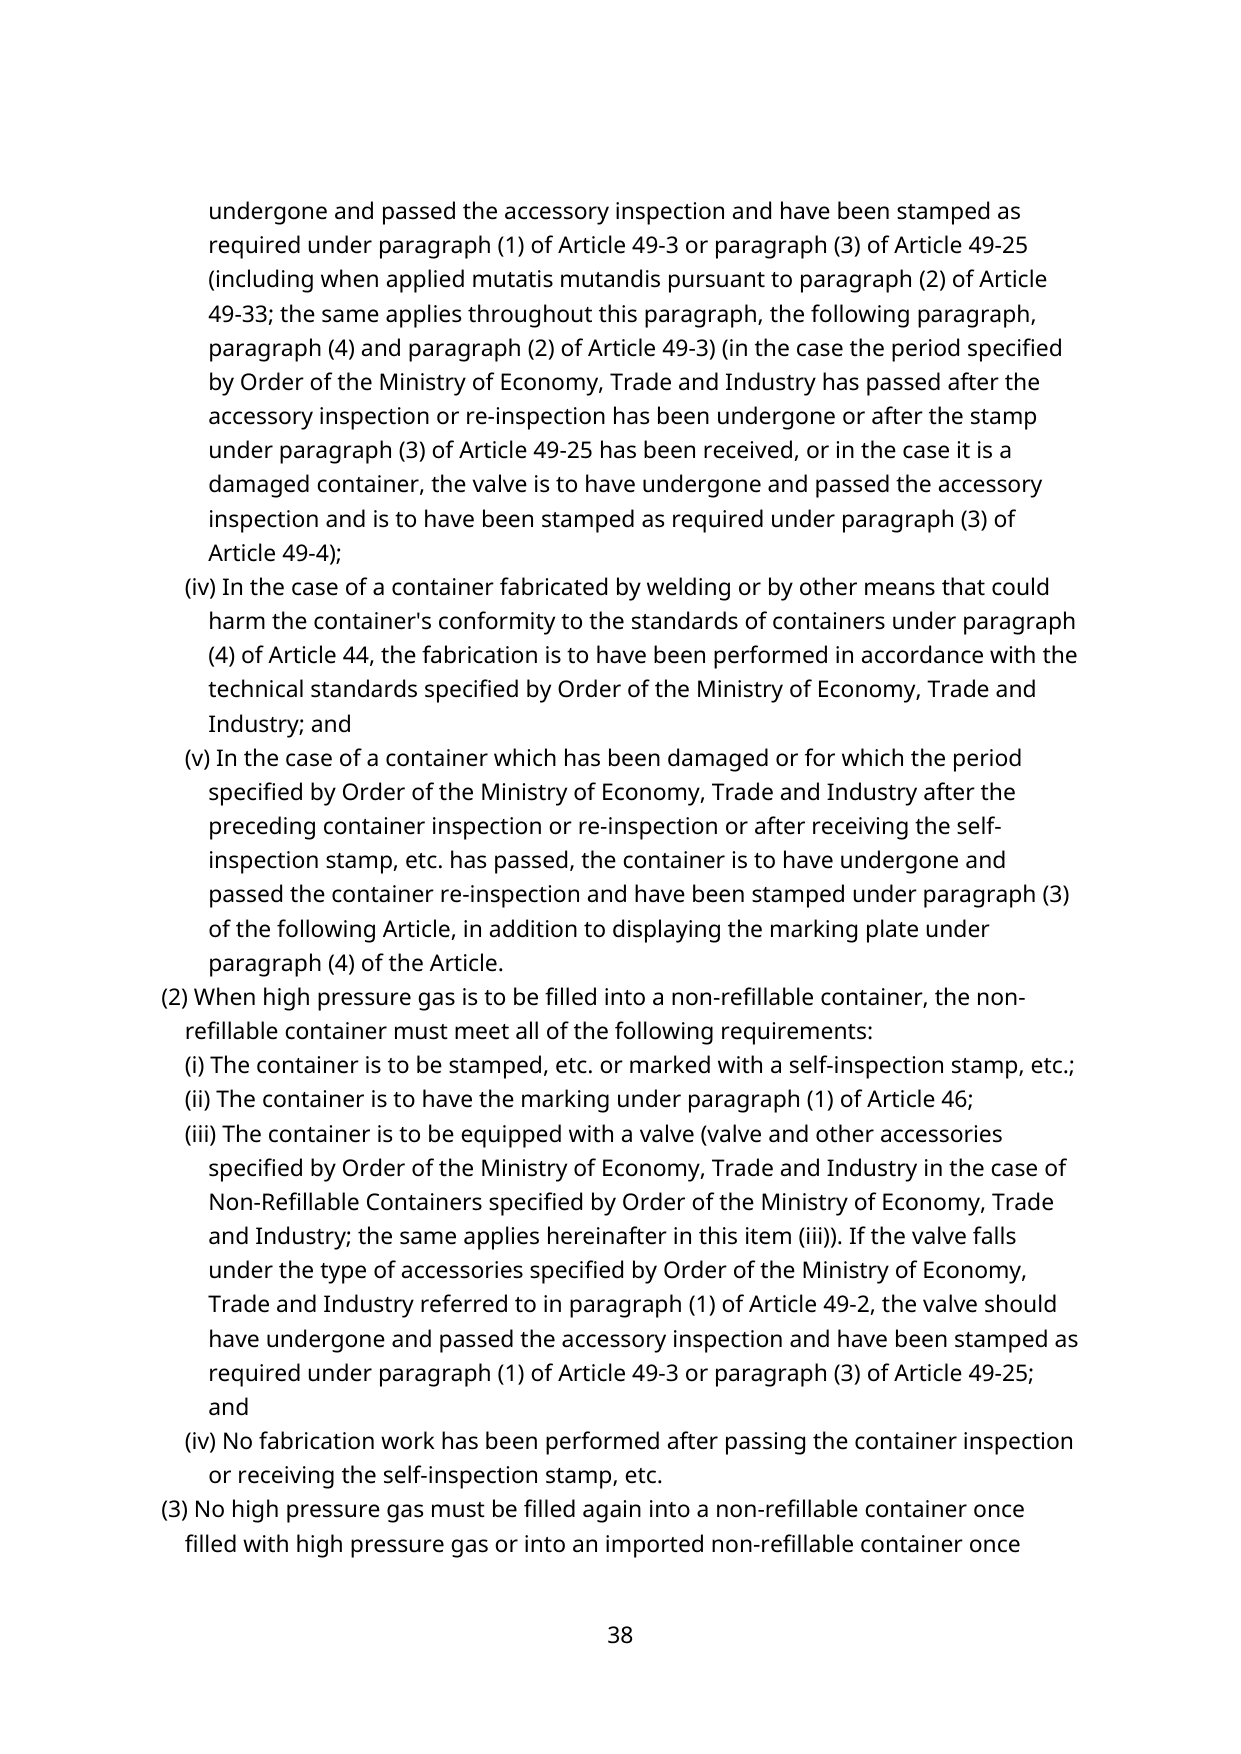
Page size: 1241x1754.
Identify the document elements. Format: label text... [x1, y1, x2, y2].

text (i) The container is to be stamped, etc. or marked with a self-inspection stamp, etc.; [184, 1048, 1079, 1082]
text (iii) The container is to be equipped with a valve (valve and other accessories specified by Order of the Ministry of Economy, Trade and Industry in the case of Non-Refillable Containers specified by Order of the Ministry of Economy, Trade and Industry; the same applies hereinafter in this item (iii)). If the valve falls under the type of accessories specified by Order of the Ministry of Economy, Trade and Industry referred to in paragraph (1) of Article 49-2, the valve should have undergone and passed the accessory inspection and have been stamped as required under paragraph (1) of Article 49-3 or paragraph (3) of Article 49-25; and [184, 1116, 1079, 1424]
text (iv) No fabrication work has been performed after passing the container inspection or receiving the self-inspection stamp, etc. [184, 1424, 1079, 1492]
text (v) In the case of a container which has been damaged or for which the period specified by Order of the Ministry of Economy, Trade and Industry after the preceding container inspection or re-inspection or after receiving the self-inspection stamp, etc. has passed, the container is to have undergone and passed the container re-inspection and have been stamped under paragraph (3) of the following Article, in addition to displaying the marking plate under paragraph (4) of the Article. [184, 740, 1079, 979]
text (ii) The container is to have the marking under paragraph (1) of Article 46; [184, 1082, 1079, 1116]
text (iv) In the case of a container fabricated by welding or by other means that could harm the container's conformity to the standards of containers under paragraph (4) of Article 44, the fabrication is to have been performed in accordance with the technical standards specified by Order of the Ministry of Economy, Trade and Industry; and [184, 569, 1079, 740]
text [161, 1492, 1079, 1560]
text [184, 194, 1079, 569]
text (2) When high pressure gas is to be filled into a non-refillable container, the non-refillable container must meet all of the following requirements: [161, 979, 1079, 1048]
